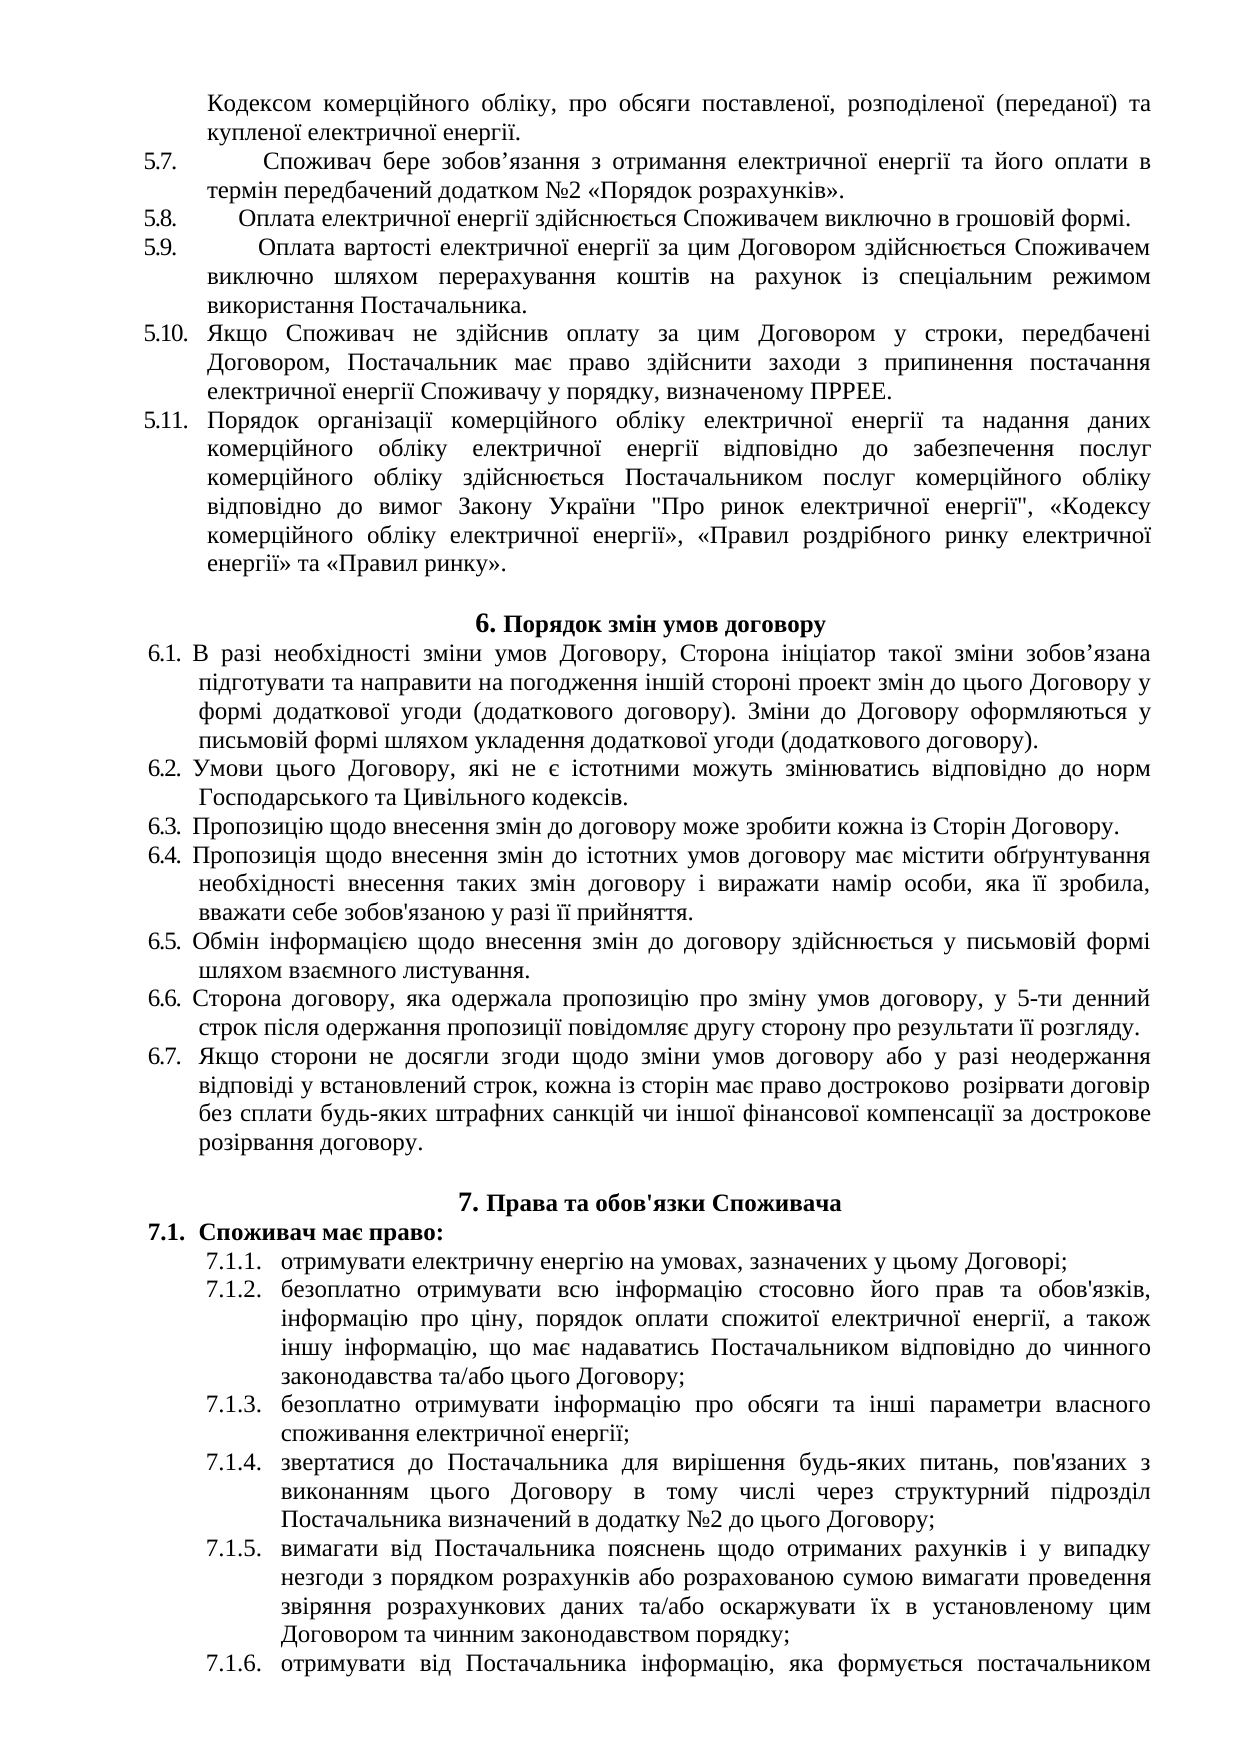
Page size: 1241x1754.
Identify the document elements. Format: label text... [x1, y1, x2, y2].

list Споживач бере зобов’язання з отримання електричної енергії та його оплати в термін передбачений додатком №2 «Порядок розрахунків». [143, 146, 1152, 203]
list Сторона договору, яка одержала пропозицію про зміну умов договору, у 5-ти денний строк після одержання пропозиції повідомляє другу сторону про результати її розгляду. [148, 983, 1152, 1041]
list безоплатно отримувати всю інформацію стосовно його прав та обов'язків, інформацію про ціну, порядок оплати спожитої електричної енергії, а також іншу інформацію, що має надаватись Постачальником відповідно до чинного законодавства та/або цього Договору; [206, 1274, 1152, 1389]
list отримувати електричну енергію на умовах, зазначених у цьому Договорі; [206, 1246, 1152, 1274]
list Порядок змін умов договору [149, 606, 1152, 638]
list Якщо Споживач не здійснив оплату за цим Договором у строки, передбачені Договором, Постачальник має право здійснити заходи з припинення постачання електричної енергії Споживачу у порядку, визначеному ПРРЕЕ. [143, 318, 1152, 405]
list Обмін інформацією щодо внесення змін до договору здійснюється у письмовій формі шляхом взаємного листування. [148, 926, 1152, 983]
list безоплатно отримувати інформацію про обсяги та інші параметри власного споживання електричної енергії; [206, 1389, 1152, 1447]
list Оплата електричної енергії здійснюється Споживачем виключно в грошовій формі. [143, 203, 1152, 232]
list Оплата вартості електричної енергії за цим Договором здійснюється Споживачем виключно шляхом перерахування коштів на рахунок із спеціальним режимом використання Постачальника. [143, 232, 1152, 318]
list Права та обов'язки Споживача [148, 1185, 1152, 1217]
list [206, 1648, 1152, 1677]
list Умови цього Договору, які не є істотними можуть змінюватись відповідно до норм Господарського та Цивільного кодексів. [148, 753, 1152, 811]
list Споживач має право: [148, 1217, 1152, 1246]
list вимагати від Постачальника пояснень щодо отриманих рахунків і у випадку незгоди з порядком розрахунків або розрахованою сумою вимагати проведення звіряння розрахункових даних та/або оскаржувати їх в установленому цим Договором та чинним законодавством порядку; [206, 1533, 1152, 1648]
list Порядок організації комерційного обліку електричної енергії та надання даних комерційного обліку електричної енергії відповідно до забезпечення послуг комерційного обліку здійснюється Постачальником послуг комерційного обліку відповідно до вимог Закону України "Про ринок електричної енергії", «Кодексу комерційного обліку електричної енергії», «Правил роздрібного ринку електричної енергії» та «Правил ринку». [143, 405, 1152, 577]
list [143, 88, 1152, 146]
list Пропозицію щодо внесення змін до договору може зробити кожна із Сторін Договору. [148, 811, 1152, 840]
list звертатися до Постачальника для вирішення будь-яких питань, пов'язаних з виконанням цього Договору в тому числі через структурний підрозділ Постачальника визначений в додатку №2 до цього Договору; [206, 1447, 1152, 1533]
list Якщо сторони не досягли згоди щодо зміни умов договору або у разі неодержання відповіді у встановлений строк, кожна із сторін має право достроково розірвати договір без сплати будь-яких штрафних санкцій чи іншої фінансової компенсації за дострокове розірвання договору. [148, 1041, 1152, 1156]
list Пропозиція щодо внесення змін до істотних умов договору має містити обґрунтування необхідності внесення таких змін договору і виражати намір особи, яка її зробила, вважати себе зобов'язаною у разі її прийняття. [148, 840, 1152, 926]
list В разі необхідності зміни умов Договору, Сторона ініціатор такої зміни зобов’язана підготувати та направити на погодження іншій стороні проект змін до цього Договору у формі додаткової угоди (додаткового договору). Зміни до Договору оформляються у письмовій формі шляхом укладення додаткової угоди (додаткового договору). [148, 638, 1152, 753]
